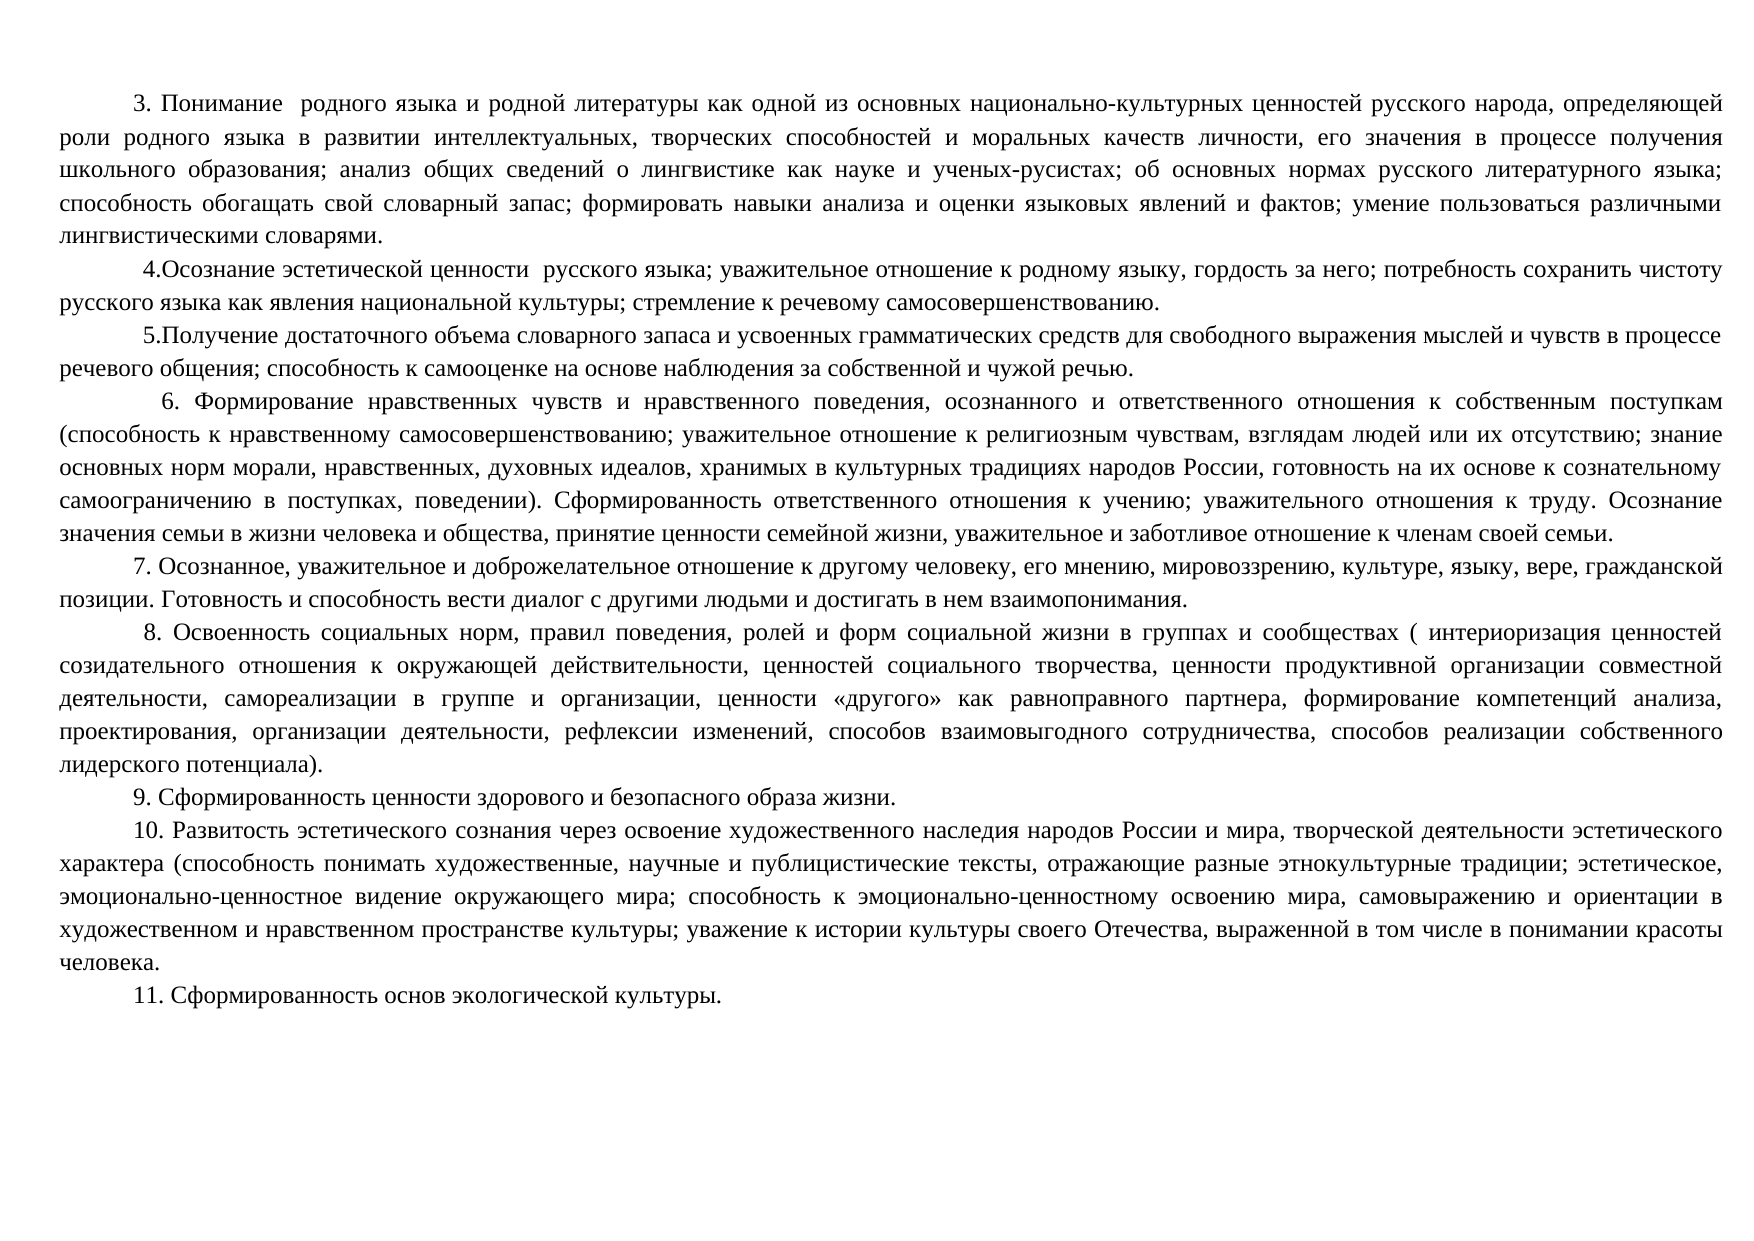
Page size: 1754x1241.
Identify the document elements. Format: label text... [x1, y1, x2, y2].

text 4.Осознание эстетической ценности русского языка; уважительное отношение к родному языку, гордость за него; потребность сохранить чистоту русского языка как явления национальной культуры; стремление к речевому самосовершенствованию. [59, 254, 1724, 315]
text 8. Освоенность социальных норм, правил поведения, ролей и форм социальной жизни в группах и сообществах ( интериоризация ценностей созидательного отношения к окружающей действительности, ценностей социального творчества, ценности продуктивной организации совместной деятельности, самореализации в группе и организации, ценности «другого» как равноправного партнера, формирование компетенций анализа, проектирования, организации деятельности, рефлексии изменений, способов взаимовыгодного сотрудничества, способов реализации собственного лидерского потенциала). [59, 617, 1724, 778]
text 9. Сформированность ценности здорового и безопасного образа жизни. [59, 782, 1724, 811]
text 10. Развитость эстетического сознания через освоение художественного наследия народов России и мира, творческой деятельности эстетического характера (способность понимать художественные, научные и публицистические тексты, отражающие разные этнокультурные традиции; эстетическое, эмоционально-ценностное видение окружающего мира; способность к эмоционально-ценностному освоению мира, самовыражению и ориентации в художественном и нравственном пространстве культуры; уважение к истории культуры своего Отечества, выраженной в том числе в понимании красоты человека. [59, 815, 1724, 976]
text 6. Формирование нравственных чувств и нравственного поведения, осознанного и ответственного отношения к собственным поступкам (способность к нравственному самосовершенствованию; уважительное отношение к религиозным чувствам, взглядам людей или их отсутствию; знание основных норм морали, нравственных, духовных идеалов, хранимых в культурных традициях народов России, готовность на их основе к сознательному самоограничению в поступках, поведении). Сформированность ответственного отношения к учению; уважительного отношения к труду. Осознание значения семьи в жизни человека и общества, принятие ценности семейной жизни, уважительное и заботливое отношение к членам своей семьи. [59, 386, 1724, 547]
text 7. Осознанное, уважительное и доброжелательное отношение к другому человеку, его мнению, мировоззрению, культуре, языку, вере, гражданской позиции. Готовность и способность вести диалог с другими людьми и достигать в нем взаимопонимания. [59, 551, 1724, 613]
text 5.Получение достаточного объема словарного запаса и усвоенных грамматических средств для свободного выражения мыслей и чувств в процессе речевого общения; способность к самооценке на основе наблюдения за собственной и чужой речью. [59, 320, 1724, 381]
text 11. Сформированность основ экологической культуры. [59, 980, 1724, 1009]
text 3. Понимание родного языка и родной литературы как одной из основных национально-культурных ценностей русского народа, определяющей роли родного языка в развитии интеллектуальных, творческих способностей и моральных качеств личности, его значения в процессе получения школьного образования; анализ общих сведений о лингвистике как науке и ученых-русистах; об основных нормах русского литературного языка; способность обогащать свой словарный запас; формировать навыки анализа и оценки языковых явлений и фактов; умение пользоваться различными лингвистическими словарями. [59, 88, 1724, 249]
